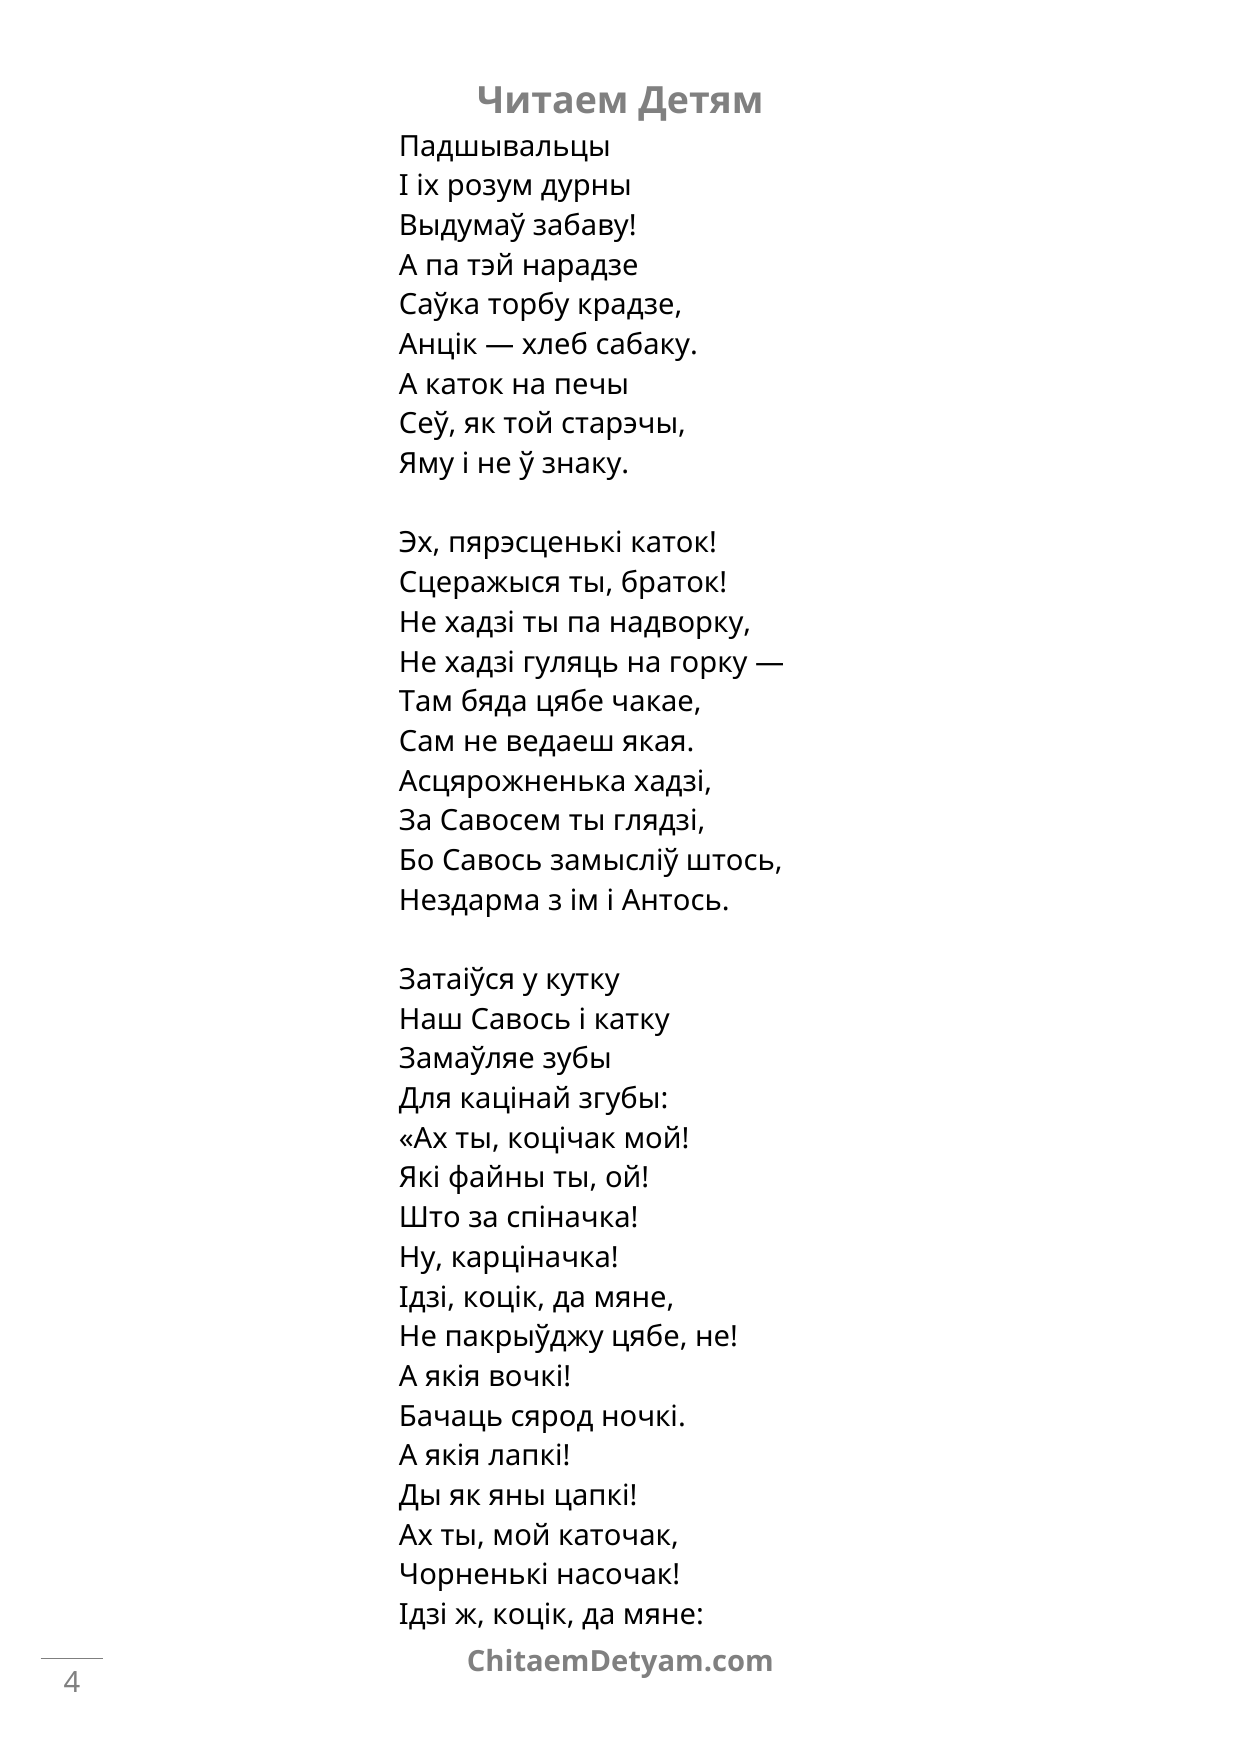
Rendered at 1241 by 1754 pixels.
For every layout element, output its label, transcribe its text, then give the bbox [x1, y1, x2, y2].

text Там бяда цябе чакае, [325, 681, 1122, 720]
text Наш Савось і катку [325, 998, 1122, 1038]
text Нездарма з ім і Антось. [325, 879, 1122, 919]
text Сеў, як той старэчы, [325, 403, 1122, 442]
text А па тэй нарадзе [325, 244, 1122, 284]
text Затаіўся у кутку [325, 958, 1122, 998]
text А якія лапкі! [325, 1434, 1122, 1474]
text Замаўляе зубы [325, 1038, 1122, 1077]
text Які файны ты, ой! [325, 1157, 1122, 1196]
text А якія вочкі! [325, 1355, 1122, 1395]
text Што за спіначка! [325, 1196, 1122, 1236]
text Для кацінай згубы: [325, 1077, 1122, 1117]
text Асцярожненька хадзі, [325, 760, 1122, 799]
text Ды як яны цапкі! [325, 1474, 1122, 1514]
text Падшывальцы [325, 125, 1122, 164]
text Сцеражыся ты, браток! [325, 561, 1122, 601]
text Не хадзі ты па надворку, [325, 601, 1122, 641]
text Сам не ведаеш якая. [325, 720, 1122, 760]
text Эх, пярэсценькі каток! [325, 522, 1122, 561]
text Яму і не ў знаку. [325, 442, 1122, 482]
text Ідзі, коцік, да мяне, [325, 1276, 1122, 1316]
text I іх розум дурны [325, 164, 1122, 204]
text Ідзі ж, коцік, да мяне: [325, 1593, 1122, 1633]
text «Ах ты, коцічак мой! [325, 1117, 1122, 1157]
text Не хадзі гуляць на горку — [325, 641, 1122, 681]
text Анцік — хлеб сабаку. [325, 323, 1122, 363]
text А каток на печы [325, 363, 1122, 403]
text Выдумаў забаву! [325, 204, 1122, 244]
text Не пакрыўджу цябе, не! [325, 1316, 1122, 1355]
text Саўка торбу крадзе, [325, 284, 1122, 323]
text За Савосем ты глядзі, [325, 799, 1122, 839]
text Бо Савось замысліў штось, [325, 839, 1122, 879]
text Ах ты, мой каточак, [325, 1514, 1122, 1554]
text Чорненькі насочак! [325, 1554, 1122, 1593]
text Бачаць сярод ночкі. [325, 1395, 1122, 1434]
text Ну, карціначка! [325, 1236, 1122, 1276]
